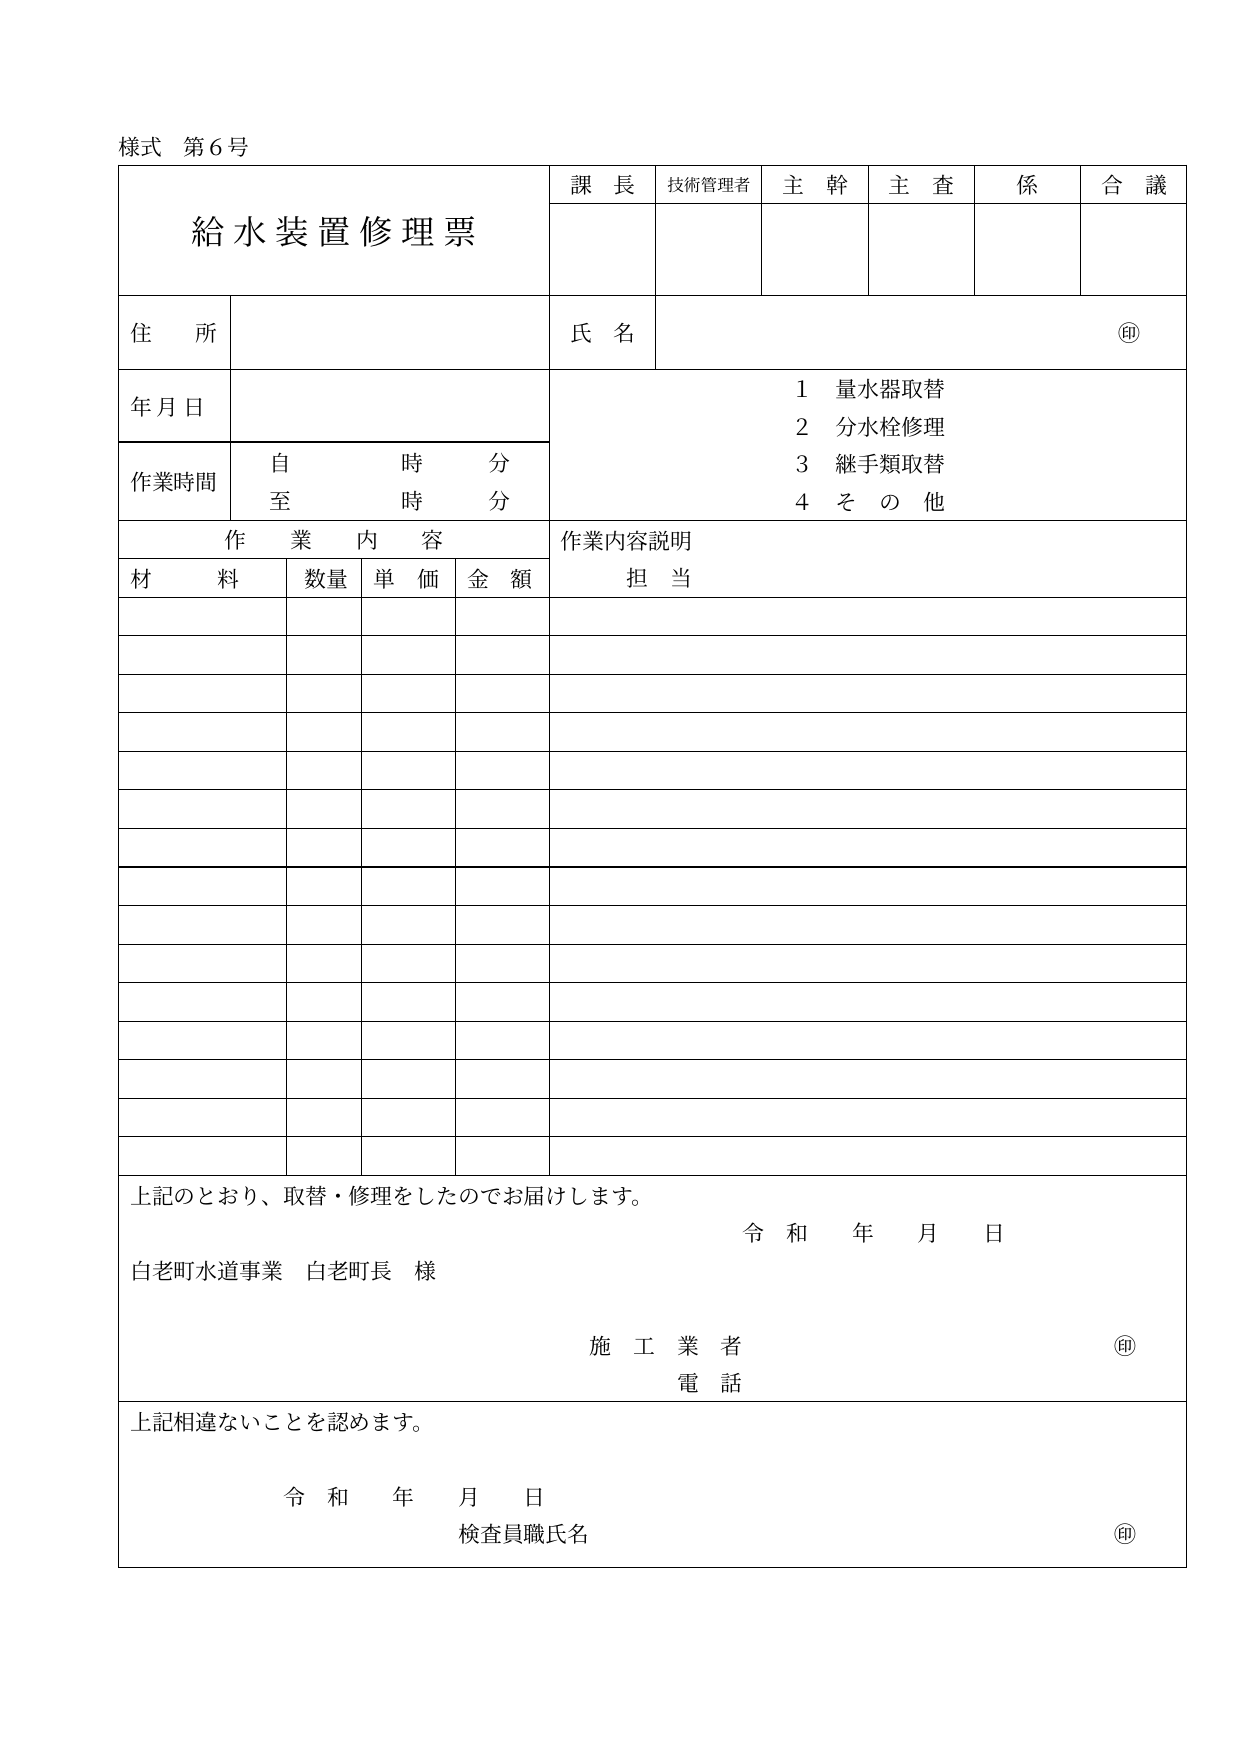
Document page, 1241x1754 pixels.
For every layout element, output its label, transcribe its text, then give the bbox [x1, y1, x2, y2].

table_cell [456, 790, 549, 828]
table_cell [456, 945, 549, 982]
table_cell [1081, 204, 1186, 295]
table_cell [362, 1099, 455, 1136]
table_cell [550, 204, 655, 295]
table_cell [550, 790, 1186, 828]
table_cell 金 額 [456, 559, 549, 597]
table_cell [456, 1022, 549, 1059]
table_cell [287, 1137, 361, 1175]
table_cell [362, 829, 455, 866]
table_cell 年月日 [119, 370, 230, 441]
table_cell [550, 868, 1186, 905]
table_cell [550, 1060, 1186, 1098]
table_cell [287, 906, 361, 943]
table_cell [231, 370, 549, 441]
table_cell [287, 983, 361, 1021]
table_cell [456, 906, 549, 943]
table_cell [362, 983, 455, 1021]
table_cell [456, 1137, 549, 1175]
table_cell [362, 598, 455, 635]
table_cell ㊞ [656, 296, 1186, 368]
table_cell [287, 1099, 361, 1136]
table_cell [287, 598, 361, 635]
table_cell [362, 1137, 455, 1175]
table_cell [119, 906, 286, 943]
table_cell [362, 945, 455, 982]
table_cell [287, 868, 361, 905]
table_cell [550, 829, 1186, 866]
table_cell [119, 636, 286, 674]
table_cell [975, 204, 1080, 295]
table_cell [287, 945, 361, 982]
table_cell [119, 983, 286, 1021]
table_cell [119, 868, 286, 905]
table_cell [362, 790, 455, 828]
table_cell [362, 906, 455, 943]
table_cell [119, 1022, 286, 1059]
table_header 主 査 [869, 166, 974, 203]
table_cell 自 時 分 至 時 分 [231, 443, 549, 519]
table_cell [119, 675, 286, 712]
table_cell [550, 675, 1186, 712]
table_cell 氏 名 [550, 296, 655, 368]
table_cell [287, 752, 361, 789]
table_cell １ 量水器取替 ２ 分水栓修理 ３ 継手類取替 ４ そ の 他 [550, 370, 1186, 519]
table_cell 住 所 [119, 296, 230, 368]
table_cell [119, 829, 286, 866]
table_cell [550, 598, 1186, 635]
table_header 主 幹 [762, 166, 868, 203]
table_cell [287, 790, 361, 828]
table_cell [456, 675, 549, 712]
table_header 合 議 [1081, 166, 1186, 203]
table_cell [456, 829, 549, 866]
table_cell [362, 1060, 455, 1098]
table_header 技術管理者 [656, 166, 761, 203]
table_cell [456, 636, 549, 674]
table_cell [656, 204, 761, 295]
table_cell [550, 1099, 1186, 1136]
table_cell [550, 906, 1186, 943]
table_cell 上記のとおり、取替・修理をしたのでお届けします。 令 和 年 月 日 白老町水道事業 白老町長 様 施 工 業 者 ㊞ 電 話 [119, 1176, 1186, 1401]
table_cell [362, 713, 455, 751]
table_cell [762, 204, 868, 295]
table_cell [362, 752, 455, 789]
table_cell [119, 752, 286, 789]
table_header 給 水 装 置 修 理 票 [119, 166, 549, 295]
table_cell [287, 1060, 361, 1098]
table_cell [362, 636, 455, 674]
table_cell [550, 945, 1186, 982]
table_header 課 長 [550, 166, 655, 203]
table_cell [119, 1137, 286, 1175]
table_cell [456, 868, 549, 905]
table_cell 数量 [287, 559, 361, 597]
text 様式 第６号 [118, 127, 1181, 164]
table_cell [119, 713, 286, 751]
table_cell 上記相違ないことを認めます。 令 和 年 月 日 検査員職氏名 ㊞ [119, 1402, 1186, 1567]
table_cell [231, 296, 549, 368]
table_cell [550, 1022, 1186, 1059]
table_cell [550, 983, 1186, 1021]
table_cell 作業内容説明 担 当 [550, 521, 1186, 597]
table_cell [550, 636, 1186, 674]
table_cell [550, 1137, 1186, 1175]
table_cell [287, 675, 361, 712]
table_cell 材 料 [119, 559, 286, 597]
table_cell [119, 790, 286, 828]
table_cell [456, 983, 549, 1021]
table_cell [456, 598, 549, 635]
table_cell [119, 1099, 286, 1136]
table_cell 単 価 [362, 559, 455, 597]
table_cell [456, 713, 549, 751]
table_cell 作 業 内 容 [119, 521, 549, 558]
table_cell [550, 752, 1186, 789]
table_cell [119, 598, 286, 635]
table_cell [362, 868, 455, 905]
table_cell [287, 636, 361, 674]
table_cell [550, 713, 1186, 751]
table_cell [287, 829, 361, 866]
table_cell [869, 204, 974, 295]
table_header 係 [975, 166, 1080, 203]
table_cell 作業時間 [119, 443, 230, 519]
table_cell [362, 1022, 455, 1059]
table_cell [119, 945, 286, 982]
table_cell [362, 675, 455, 712]
table_cell [287, 713, 361, 751]
table_cell [456, 752, 549, 789]
table_cell [456, 1099, 549, 1136]
table_cell [119, 1060, 286, 1098]
table_cell [287, 1022, 361, 1059]
table_cell [456, 1060, 549, 1098]
